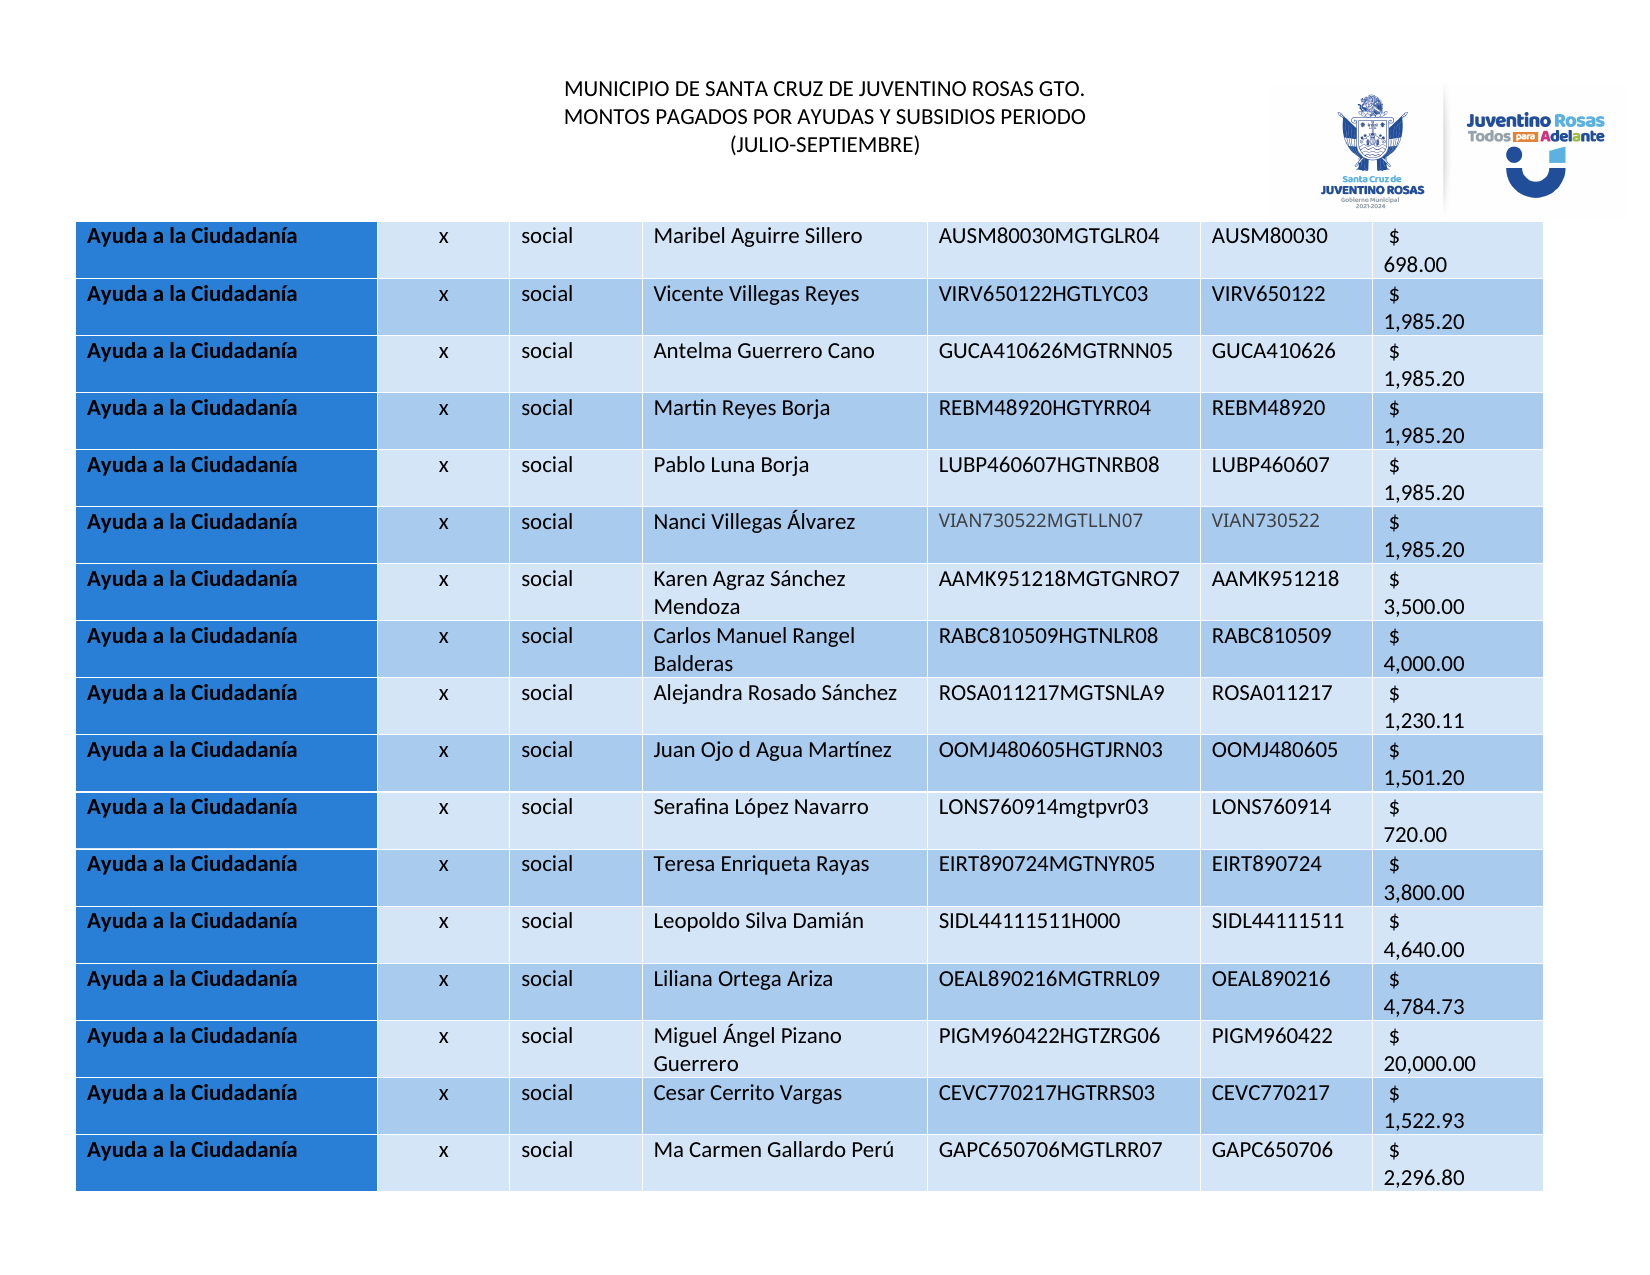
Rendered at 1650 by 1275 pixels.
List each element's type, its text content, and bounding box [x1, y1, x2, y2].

table_cell Ayuda a la Ciudadanía [76, 793, 377, 848]
table_cell Ayuda a la Ciudadanía [76, 735, 377, 791]
table_cell Ayuda a la Ciudadanía [76, 450, 377, 506]
table_cell x [378, 507, 509, 563]
table_cell social [510, 907, 642, 963]
table_cell $ 720.00 [1373, 793, 1543, 848]
table_cell VIAN730522MGTLLN07 [928, 507, 1200, 563]
table_cell $ 1,985.20 [1373, 507, 1543, 563]
table_cell OEAL890216 [1201, 964, 1372, 1020]
table_cell $ 1,230.11 [1373, 678, 1543, 734]
table_cell Liliana Ortega Ariza [643, 964, 927, 1020]
table_cell social [510, 1078, 642, 1134]
table_cell Martin Reyes Borja [643, 393, 927, 449]
table_cell Ayuda a la Ciudadanía [76, 907, 377, 963]
table_cell CEVC770217 [1201, 1078, 1372, 1134]
table_cell Ayuda a la Ciudadanía [76, 621, 377, 677]
table_cell $ 1,985.20 [1373, 393, 1543, 449]
table_cell Ayuda a la Ciudadanía [76, 279, 377, 335]
table_cell x [378, 850, 509, 906]
table_cell x [378, 678, 509, 734]
table_cell RABC810509 [1201, 621, 1372, 677]
table_cell Maribel Aguirre Sillero [643, 222, 927, 278]
table_cell $ 20,000.00 [1373, 1021, 1543, 1077]
table_cell Ayuda a la Ciudadanía [76, 222, 377, 278]
picture [1268, 83, 1626, 221]
table_cell social [510, 222, 642, 278]
table_cell x [378, 793, 509, 848]
table_cell social [510, 964, 642, 1020]
table_cell AUSM80030MGTGLR04 [928, 222, 1200, 278]
table_cell $ 3,800.00 [1373, 850, 1543, 906]
table_cell social [510, 793, 642, 848]
table_cell $ 2,296.80 [1373, 1135, 1543, 1191]
table_cell social [510, 621, 642, 677]
table_cell REBM48920HGTYRR04 [928, 393, 1200, 449]
table_cell LONS760914 [1201, 793, 1372, 848]
table_cell REBM48920 [1201, 393, 1372, 449]
table_cell $ 4,640.00 [1373, 907, 1543, 963]
table_cell Carlos Manuel Rangel Balderas [643, 621, 927, 677]
table_cell x [378, 1135, 509, 1191]
table_cell Ayuda a la Ciudadanía [76, 1021, 377, 1077]
table_cell social [510, 1021, 642, 1077]
table_cell Karen Agraz Sánchez Mendoza [643, 564, 927, 620]
table_cell GAPC650706MGTLRR07 [928, 1135, 1200, 1191]
table_cell Ayuda a la Ciudadanía [76, 393, 377, 449]
table_cell Alejandra Rosado Sánchez [643, 678, 927, 734]
table_cell x [378, 1078, 509, 1134]
table_cell social [510, 507, 642, 563]
table_cell GUCA410626 [1201, 336, 1372, 392]
table_cell Teresa Enriqueta Rayas [643, 850, 927, 906]
table_cell AUSM80030 [1201, 222, 1372, 278]
table_cell Ayuda a la Ciudadanía [76, 1135, 377, 1191]
table_cell Pablo Luna Borja [643, 450, 927, 506]
table_cell social [510, 450, 642, 506]
table_cell VIRV650122 [1201, 279, 1372, 335]
table_cell Antelma Guerrero Cano [643, 336, 927, 392]
table_cell ROSA011217 [1201, 678, 1372, 734]
table_cell AAMK951218 [1201, 564, 1372, 620]
table_cell PIGM960422HGTZRG06 [928, 1021, 1200, 1077]
table_cell x [378, 279, 509, 335]
table_cell SIDL44111511H000 [928, 907, 1200, 963]
table_cell $ 1,985.20 [1373, 450, 1543, 506]
table_cell Ma Carmen Gallardo Perú [643, 1135, 927, 1191]
table_cell Ayuda a la Ciudadanía [76, 964, 377, 1020]
table_cell CEVC770217HGTRRS03 [928, 1078, 1200, 1134]
table_cell social [510, 564, 642, 620]
table_cell $ 698.00 [1373, 222, 1543, 278]
table_cell Serafina López Navarro [643, 793, 927, 848]
table_cell Leopoldo Silva Damián [643, 907, 927, 963]
table_cell VIRV650122HGTLYC03 [928, 279, 1200, 335]
table_cell x [378, 907, 509, 963]
table_cell SIDL44111511 [1201, 907, 1372, 963]
table_cell ROSA011217MGTSNLA9 [928, 678, 1200, 734]
table_cell social [510, 735, 642, 791]
table_cell EIRT890724 [1201, 850, 1372, 906]
table_cell RABC810509HGTNLR08 [928, 621, 1200, 677]
table_cell x [378, 621, 509, 677]
table_cell x [378, 1021, 509, 1077]
table_cell social [510, 336, 642, 392]
table_cell Vicente Villegas Reyes [643, 279, 927, 335]
table_cell social [510, 279, 642, 335]
table_cell $ 1,985.20 [1373, 279, 1543, 335]
table_cell LONS760914mgtpvr03 [928, 793, 1200, 848]
table_cell x [378, 964, 509, 1020]
table_cell Nanci Villegas Álvarez [643, 507, 927, 563]
table_cell GUCA410626MGTRNN05 [928, 336, 1200, 392]
table_cell $ 1,501.20 [1373, 735, 1543, 791]
table_cell $ 1,522.93 [1373, 1078, 1543, 1134]
table_cell PIGM960422 [1201, 1021, 1372, 1077]
table_cell x [378, 393, 509, 449]
table_cell x [378, 564, 509, 620]
table_cell Cesar Cerrito Vargas [643, 1078, 927, 1134]
table_cell AAMK951218MGTGNRO7 [928, 564, 1200, 620]
table_cell $ 1,985.20 [1373, 336, 1543, 392]
table_cell x [378, 450, 509, 506]
table_cell Ayuda a la Ciudadanía [76, 507, 377, 563]
table_cell Ayuda a la Ciudadanía [76, 850, 377, 906]
table_cell social [510, 1135, 642, 1191]
table_cell Ayuda a la Ciudadanía [76, 564, 377, 620]
table_cell x [378, 222, 509, 278]
table_cell Ayuda a la Ciudadanía [76, 1078, 377, 1134]
table_cell social [510, 393, 642, 449]
table_cell Miguel Ángel Pizano Guerrero [643, 1021, 927, 1077]
table_cell social [510, 678, 642, 734]
table_cell x [378, 336, 509, 392]
table_cell OOMJ480605HGTJRN03 [928, 735, 1200, 791]
table_cell OEAL890216MGTRRL09 [928, 964, 1200, 1020]
table_cell $ 4,000.00 [1373, 621, 1543, 677]
table_cell Ayuda a la Ciudadanía [76, 678, 377, 734]
table_cell VIAN730522 [1201, 507, 1372, 563]
table_cell $ 3,500.00 [1373, 564, 1543, 620]
table_cell LUBP460607 [1201, 450, 1372, 506]
table_cell OOMJ480605 [1201, 735, 1372, 791]
table_cell social [510, 850, 642, 906]
table_cell EIRT890724MGTNYR05 [928, 850, 1200, 906]
table_cell LUBP460607HGTNRB08 [928, 450, 1200, 506]
table_cell $ 4,784.73 [1373, 964, 1543, 1020]
table_cell GAPC650706 [1201, 1135, 1372, 1191]
table_cell Ayuda a la Ciudadanía [76, 336, 377, 392]
table_cell x [378, 735, 509, 791]
table_cell Juan Ojo d Agua Martínez [643, 735, 927, 791]
